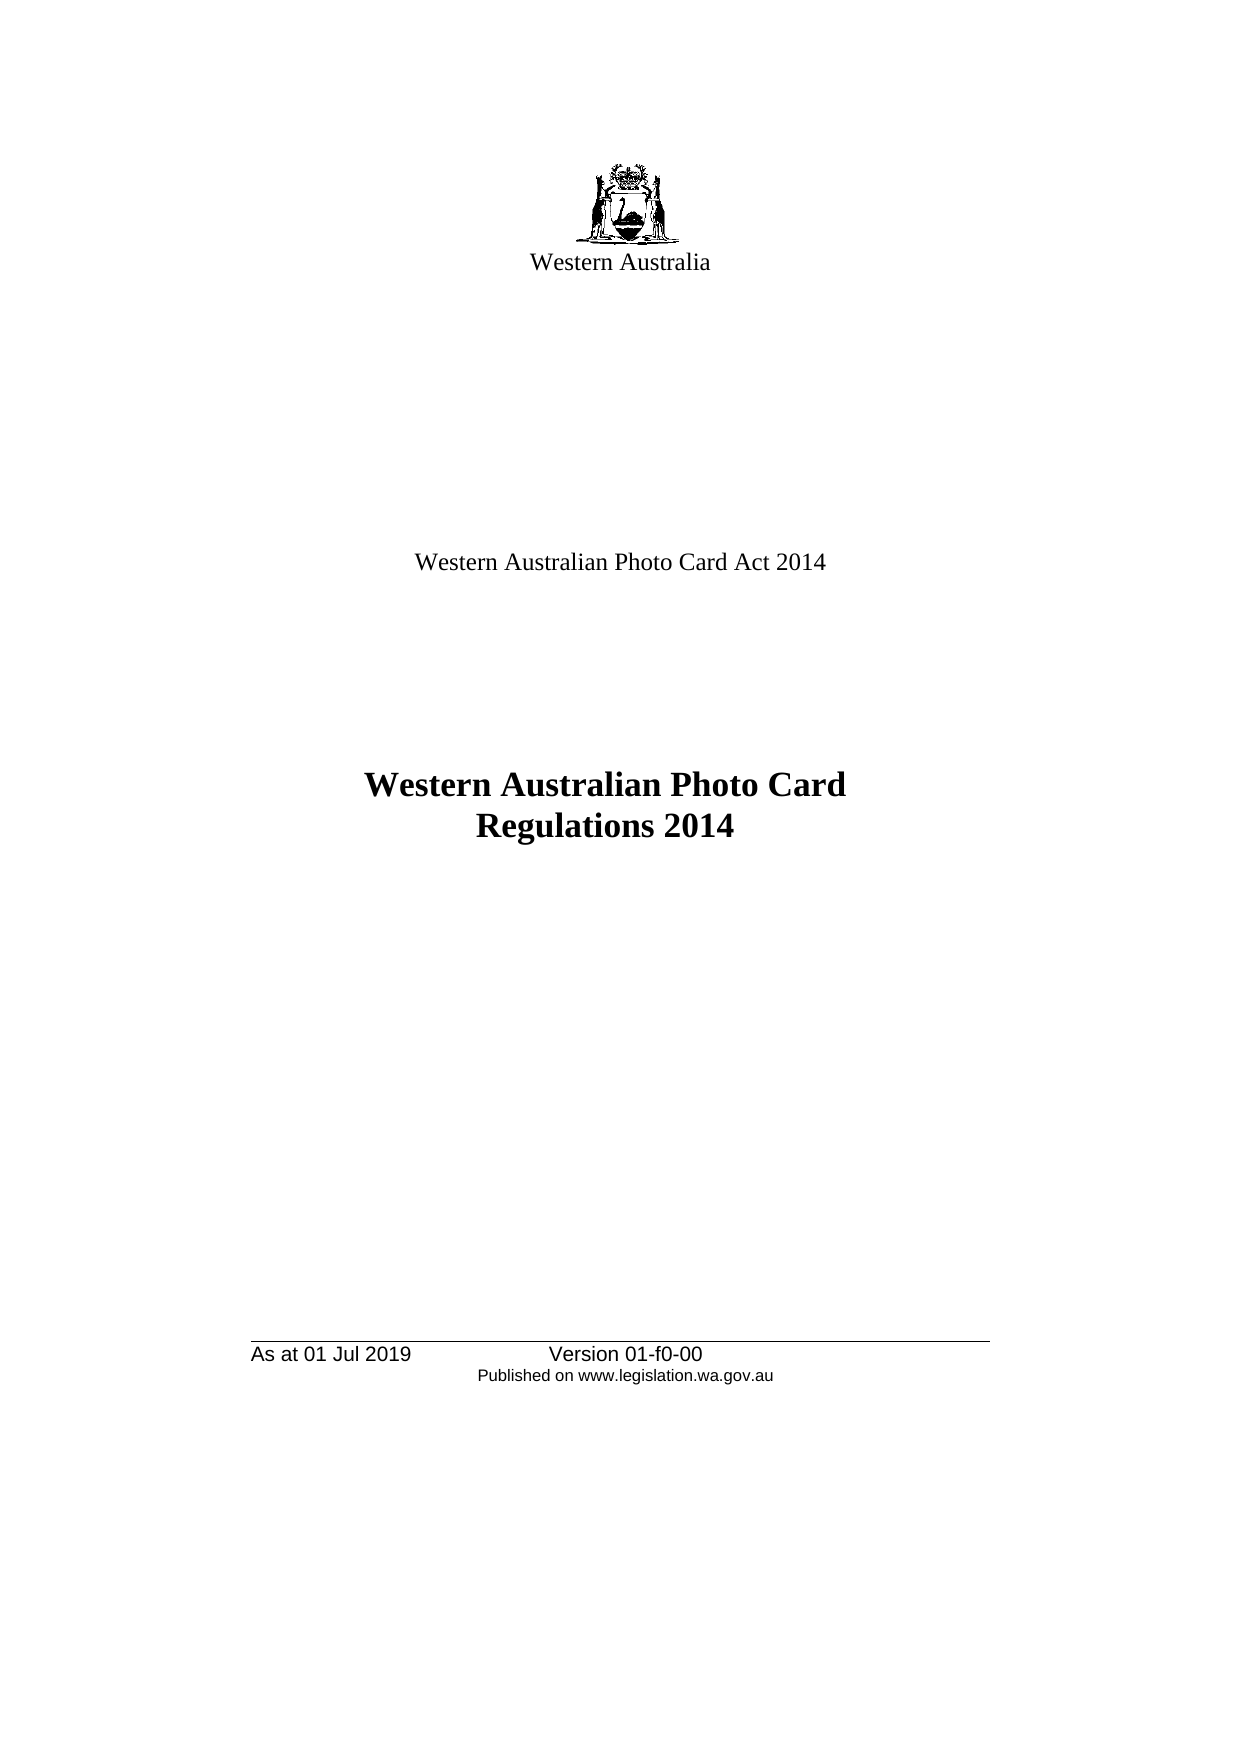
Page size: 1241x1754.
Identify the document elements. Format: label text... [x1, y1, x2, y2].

text Western Australian Photo Card Act 2014 [251, 547, 990, 576]
text Western Australian Photo Card Regulations 2014 [280, 763, 930, 845]
picture [575, 162, 679, 246]
text Western Australia [251, 247, 990, 276]
